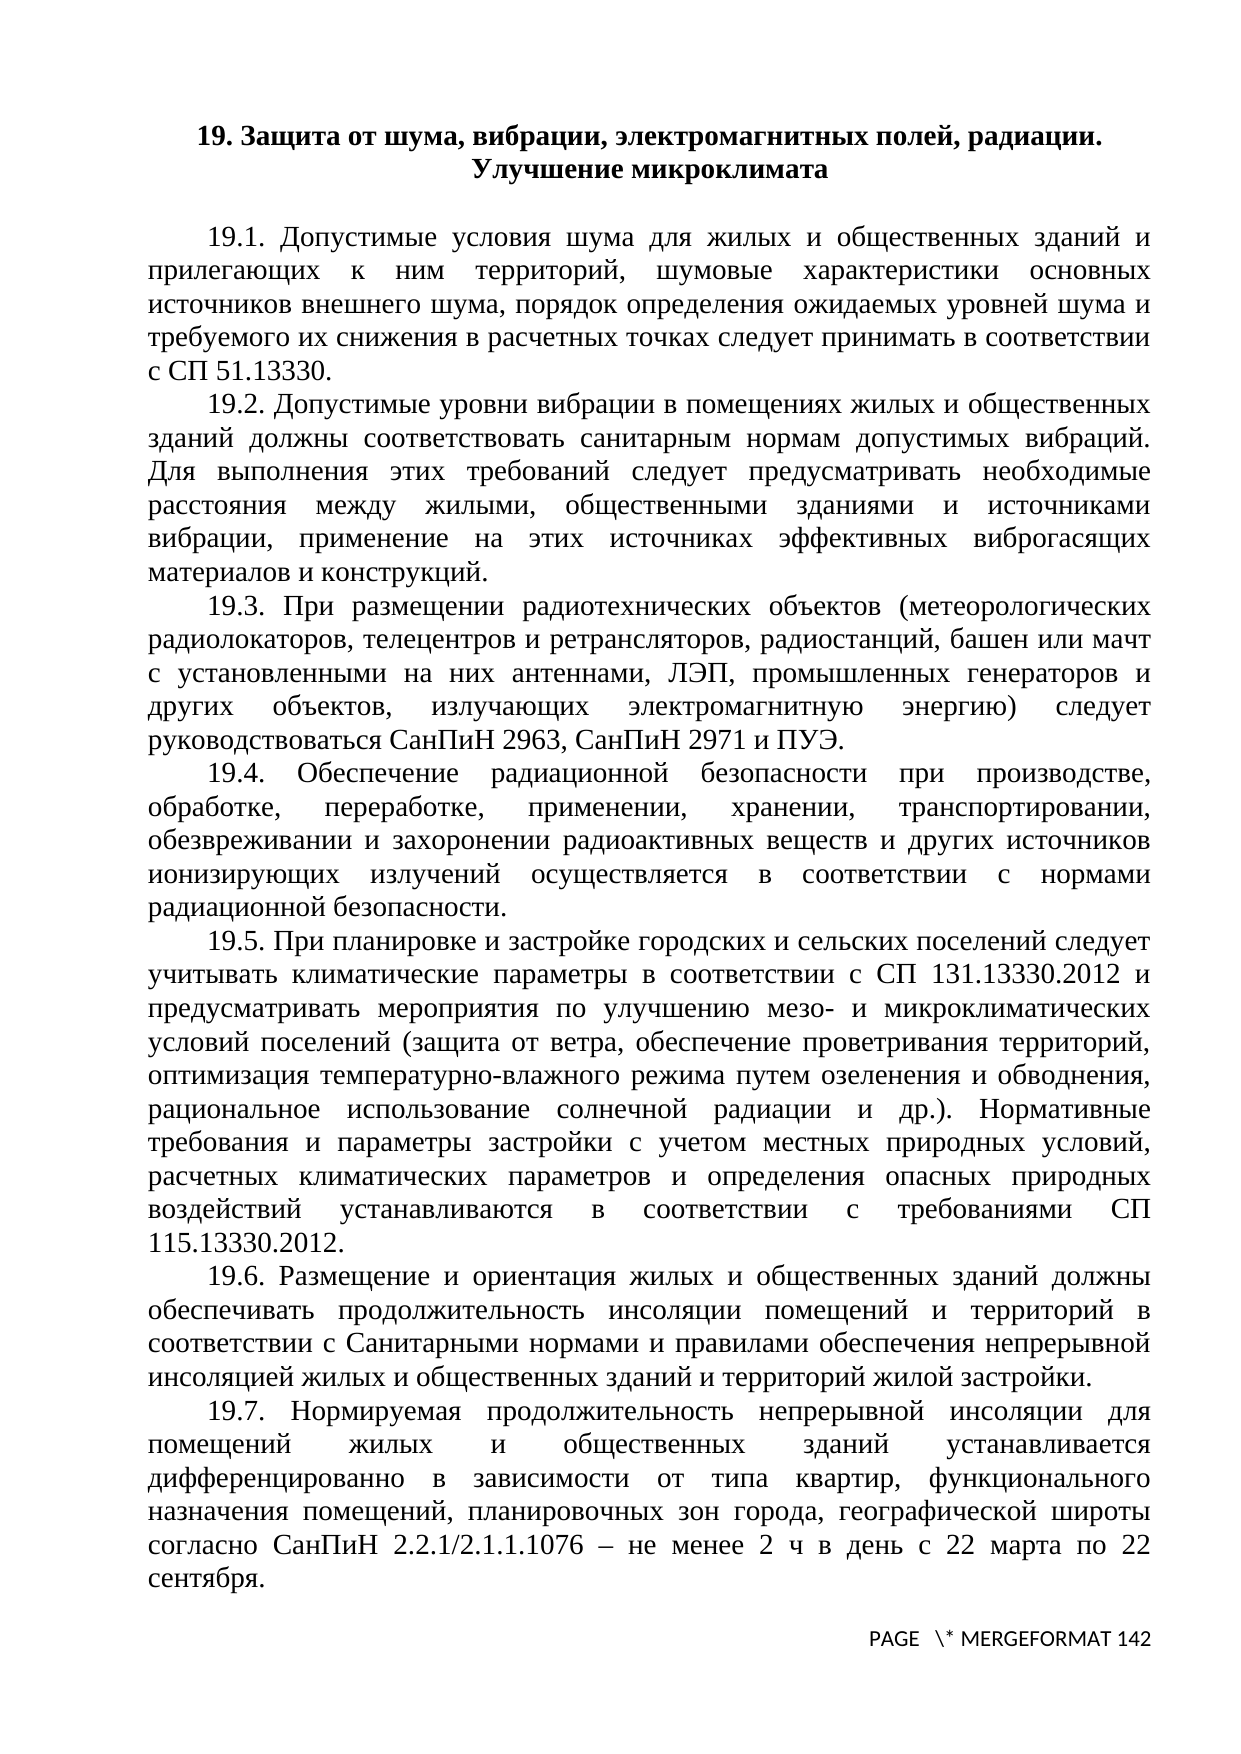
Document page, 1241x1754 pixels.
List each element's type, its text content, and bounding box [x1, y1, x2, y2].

text 19.5. При планировке и застройке городских и сельских поселений следует учитывать климатические параметры в соответствии с СП 131.13330.2012 и предусматривать мероприятия по улучшению мезо- и микроклиматических условий поселений (защита от ветра, обеспечение проветривания территорий, оптимизация температурно-влажного режима путем озеленения и обводнения, рациональное использование солнечной радиации и др.). Нормативные требования и параметры застройки с учетом местных природных условий, расчетных климатических параметров и определения опасных природных воздействий устанавливаются в соответствии с требованиями СП 115.13330.2012. [148, 923, 1152, 1258]
text 19.2. Допустимые уровни вибрации в помещениях жилых и общественных зданий должны соответствовать санитарным нормам допустимых вибраций. Для выполнения этих требований следует предусматривать необходимые расстояния между жилыми, общественными зданиями и источниками вибрации, применение на этих источниках эффективных виброгасящих материалов и конструкций. [148, 386, 1152, 588]
text 19.7. Нормируемая продолжительность непрерывной инсоляции для помещений жилых и общественных зданий устанавливается дифференцированно в зависимости от типа квартир, функционального назначения помещений, планировочных зон города, географической широты согласно СанПиН 2.2.1/2.1.1.1076 – не менее 2 ч в день с 22 марта по 22 сентября. [148, 1393, 1152, 1594]
text 19.1. Допустимые условия шума для жилых и общественных зданий и прилегающих к ним территорий, шумовые характеристики основных источников внешнего шума, порядок определения ожидаемых уровней шума и требуемого их снижения в расчетных точках следует принимать в соответствии с СП 51.13330. [148, 219, 1152, 386]
text Улучшение микроклимата [148, 152, 1152, 185]
text 19.6. Размещение и ориентация жилых и общественных зданий должны обеспечивать продолжительность инсоляции помещений и территорий в соответствии с Санитарными нормами и правилами обеспечения непрерывной инсоляцией жилых и общественных зданий и территорий жилой застройки. [148, 1258, 1152, 1393]
text 19. Защита от шума, вибрации, электромагнитных полей, радиации. [148, 118, 1152, 152]
text 19.4. Обеспечение радиационной безопасности при производстве, обработке, переработке, применении, хранении, транспортировании, обезвреживании и захоронении радиоактивных веществ и других источников ионизирующих излучений осуществляется в соответствии с нормами радиационной безопасности. [148, 755, 1152, 923]
text 19.3. При размещении радиотехнических объектов (метеорологических радиолокаторов, телецентров и ретрансляторов, радиостанций, башен или мачт с установленными на них антеннами, ЛЭП, промышленных генераторов и других объектов, излучающих электромагнитную энергию) следует руководствоваться СанПиН 2963, СанПиН 2971 и ПУЭ. [148, 588, 1152, 755]
